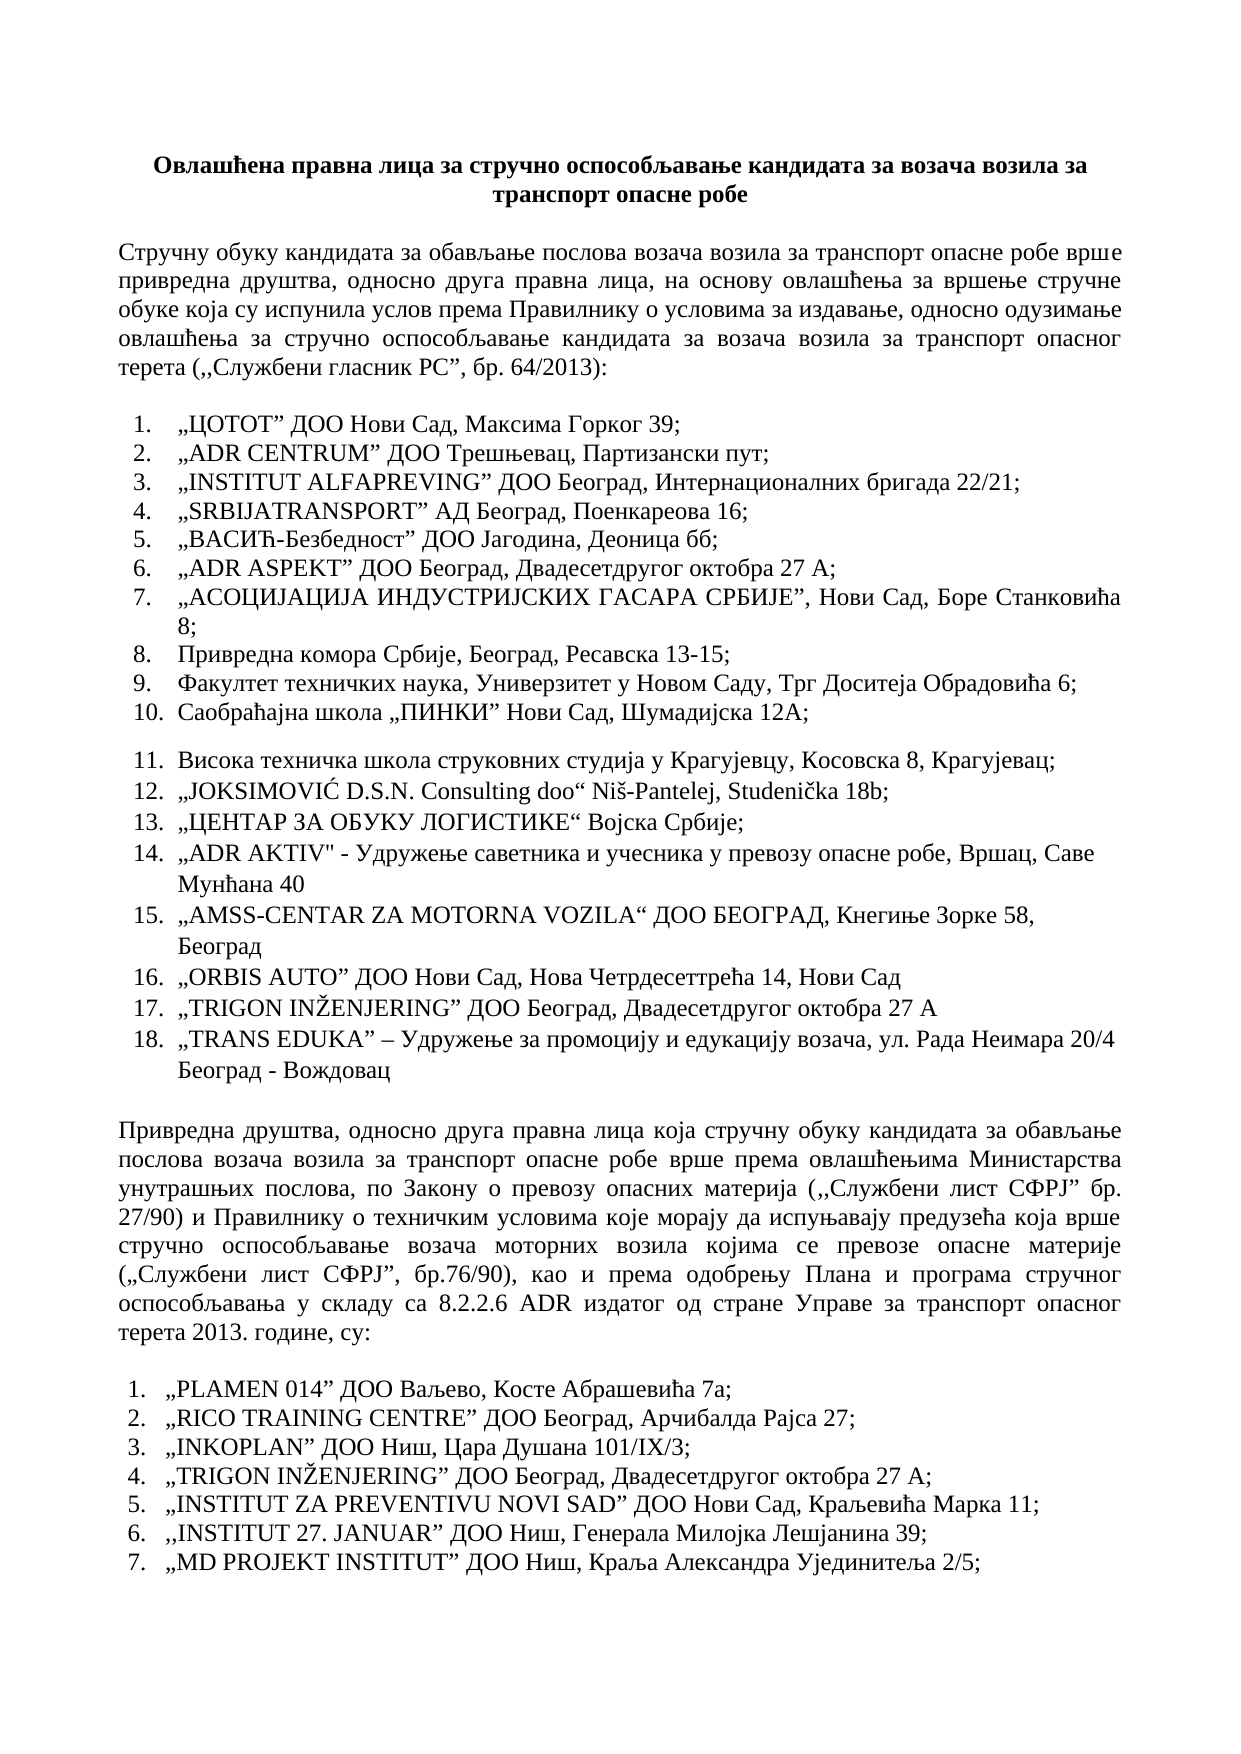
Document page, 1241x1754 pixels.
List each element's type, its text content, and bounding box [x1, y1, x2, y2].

text Привредна друштва, односно друга правна лица која стручну обуку кандидата за обављање послова возача возила за транспорт опасне робе врше према овлашћењима Министарства унутрашњих послова, по Закону о превозу опасних материја (,,Службени лист СФРЈ” бр. 27/90) и Правилнику о техничким условима које морају да испуњавају предузећа која врше стручно оспособљавање возача моторних возила којима се превозе опасне материје („Службени лист СФРЈ”, бр.76/90), као и према одобрењу Плана и програма стручног оспособљавања у складу са 8.2.2.6 ADR издатог од стране Управе за транспорт опасног терета 2013. године, су: [118, 1115, 1122, 1345]
list „ЦЕНТАР ЗА ОБУКУ ЛОГИСТИКЕ“ Војска Србије; [133, 807, 1122, 836]
list Факултет техничких наука, Универзитет у Новом Саду, Трг Доситеја Обрадовића 6; [133, 668, 1122, 697]
list „ADR AKTIV'' - Удружење саветника и учесника у превозу опасне робе, Вршац, Саве Мунћана 40 [133, 838, 1122, 898]
list ,,INSTITUT 27. JANUAR” ДОО Ниш, Генерала Милојка Лешјанина 39; [127, 1518, 1122, 1547]
list „JOKSIMOVIĆ D.S.N. Consulting doo“ Niš-Pantelej, Studenička 18b; [133, 776, 1122, 804]
list „INKOPLAN” ДОО Ниш, Цара Душана 101/IX/3; [127, 1432, 1122, 1461]
list „TRANS EDUKA” – Удружење за промоцију и едукацију возача, ул. Рада Неимара 20/4 Београд - Вождовац [133, 1024, 1122, 1084]
list Саобраћајна школа „ПИНКИ” Нови Сад, Шумадијска 12А; [133, 697, 1122, 726]
list Висока техничка школа струковних студија у Крагујевцу, Косовска 8, Крагујевац; [133, 745, 1122, 773]
list „ADR ASPEKT” ДОО Београд, Двадесетдругог октобра 27 А; [133, 553, 1122, 582]
list „АСОЦИЈАЦИЈА ИНДУСТРИЈСКИХ ГАСАРА СРБИЈЕ”, Нови Сад, Боре Станковића 8; [133, 582, 1122, 639]
list „PLAMEN 014” ДОО Ваљево, Косте Абрашевића 7а; [127, 1374, 1122, 1403]
list „MD PROJEKT INSTITUT” ДОО Ниш, Краља Александра Ујединитеља 2/5; [127, 1547, 1122, 1576]
list „RICO TRAINING CENTRE” ДОО Бeоград, Арчибалда Рајса 27; [127, 1403, 1122, 1432]
list „AMSS-CENTAR ZA MOTORNA VOZILA“ ДОО БЕОГРАД, Кнегиње Зорке 58, Београд [133, 900, 1122, 960]
list Привредна комора Србије, Београд, Ресавска 13-15; [133, 639, 1122, 668]
list „ORBIS AUTO” ДОО Нови Сад, Нова Четрдесеттрећа 14, Нови Сад [133, 962, 1122, 991]
text Овлашћена правна лица за стручно оспособљавање кандидата за возачa возила за транспорт опасне робе [118, 150, 1122, 207]
list „ADR CENTRUM” ДОО Трешњевац, Партизански пут; [133, 438, 1122, 467]
list „TRIGON INŽENJERING” ДОО Београд, Двадесетдругог октобра 27 А; [127, 1461, 1122, 1489]
list „INSTITUT ZA PREVENTIVU NOVI SAD” ДОО Нови Сад, Краљевића Марка 11; [127, 1489, 1122, 1518]
list „ЦОТОТ” ДОО Нови Сад, Максима Горког 39; [133, 409, 1122, 438]
list „INSTITUT ALFAPREVING” ДОО Београд, Интернационалних бригада 22/21; [133, 467, 1122, 496]
text Стручну обуку кандидата за обављање послова возача возила за транспорт опасне робе врше привредна друштва, односно друга правна лица, на основу овлашћења за вршење стручне обуке која су испунила услов према Правилнику о условима за издавање, односно одузимање овлашћења за стручно оспособљавање кандидата за возача возила за транспорт опасног терета (,,Службени гласник РС”, бр. 64/2013): [118, 237, 1122, 380]
list „SRBIJATRANSPORT” АД Београд, Поенкареова 16; [133, 496, 1122, 524]
list „ВАСИЋ-Безбедност” ДОО Јагодина, Деоница бб; [133, 524, 1122, 553]
list „TRIGON INŽENJERING” ДОО Београд, Двадесетдругог октобра 27 А [133, 993, 1122, 1022]
